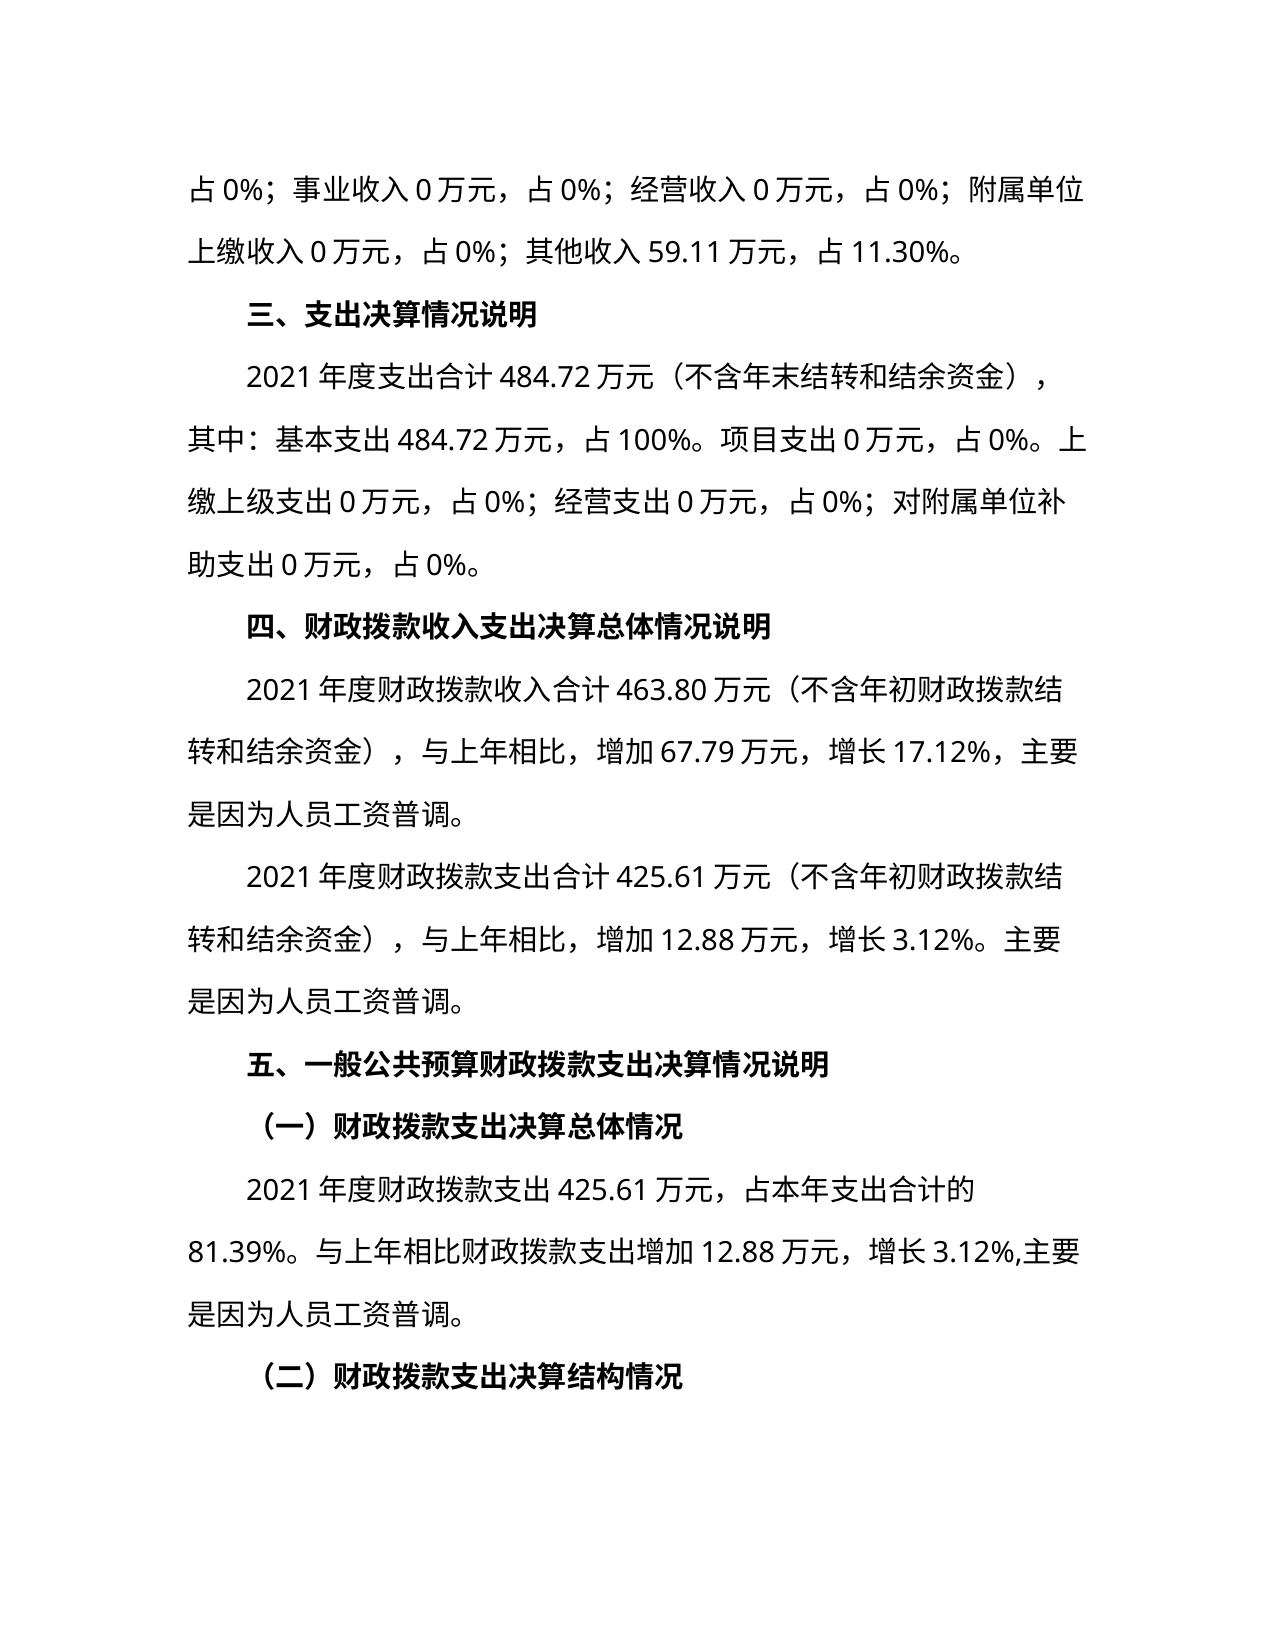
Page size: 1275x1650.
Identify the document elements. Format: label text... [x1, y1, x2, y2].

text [187, 150, 1087, 275]
text 三、支出决算情况说明 [187, 275, 1087, 337]
text 四、财政拨款收入支出决算总体情况说明 [187, 587, 1087, 650]
text 2021年度财政拨款收入合计463.80万元（不含年初财政拨款结转和结余资金），与上年相比，增加67.79万元，增长17.12%，主要是因为人员工资普调。 [187, 650, 1087, 837]
text 2021年度支出合计484.72万元（不含年末结转和结余资金），其中：基本支出484.72万元，占100%。项目支出0万元，占0%。上缴上级支出0万元，占0%；经营支出0万元，占0%；对附属单位补助支出0万元，占0%。 [187, 337, 1087, 587]
text 2021年度财政拨款支出合计425.61万元（不含年初财政拨款结转和结余资金），与上年相比，增加12.88万元，增长3.12%。主要是因为人员工资普调。 [187, 837, 1087, 1025]
text （二）财政拨款支出决算结构情况 [187, 1337, 1087, 1400]
text 2021年度财政拨款支出425.61万元，占本年支出合计的81.39%。与上年相比财政拨款支出增加12.88万元，增长3.12%,主要是因为人员工资普调。 [187, 1150, 1087, 1337]
text 五、一般公共预算财政拨款支出决算情况说明 [187, 1025, 1087, 1087]
text （一）财政拨款支出决算总体情况 [187, 1087, 1087, 1150]
